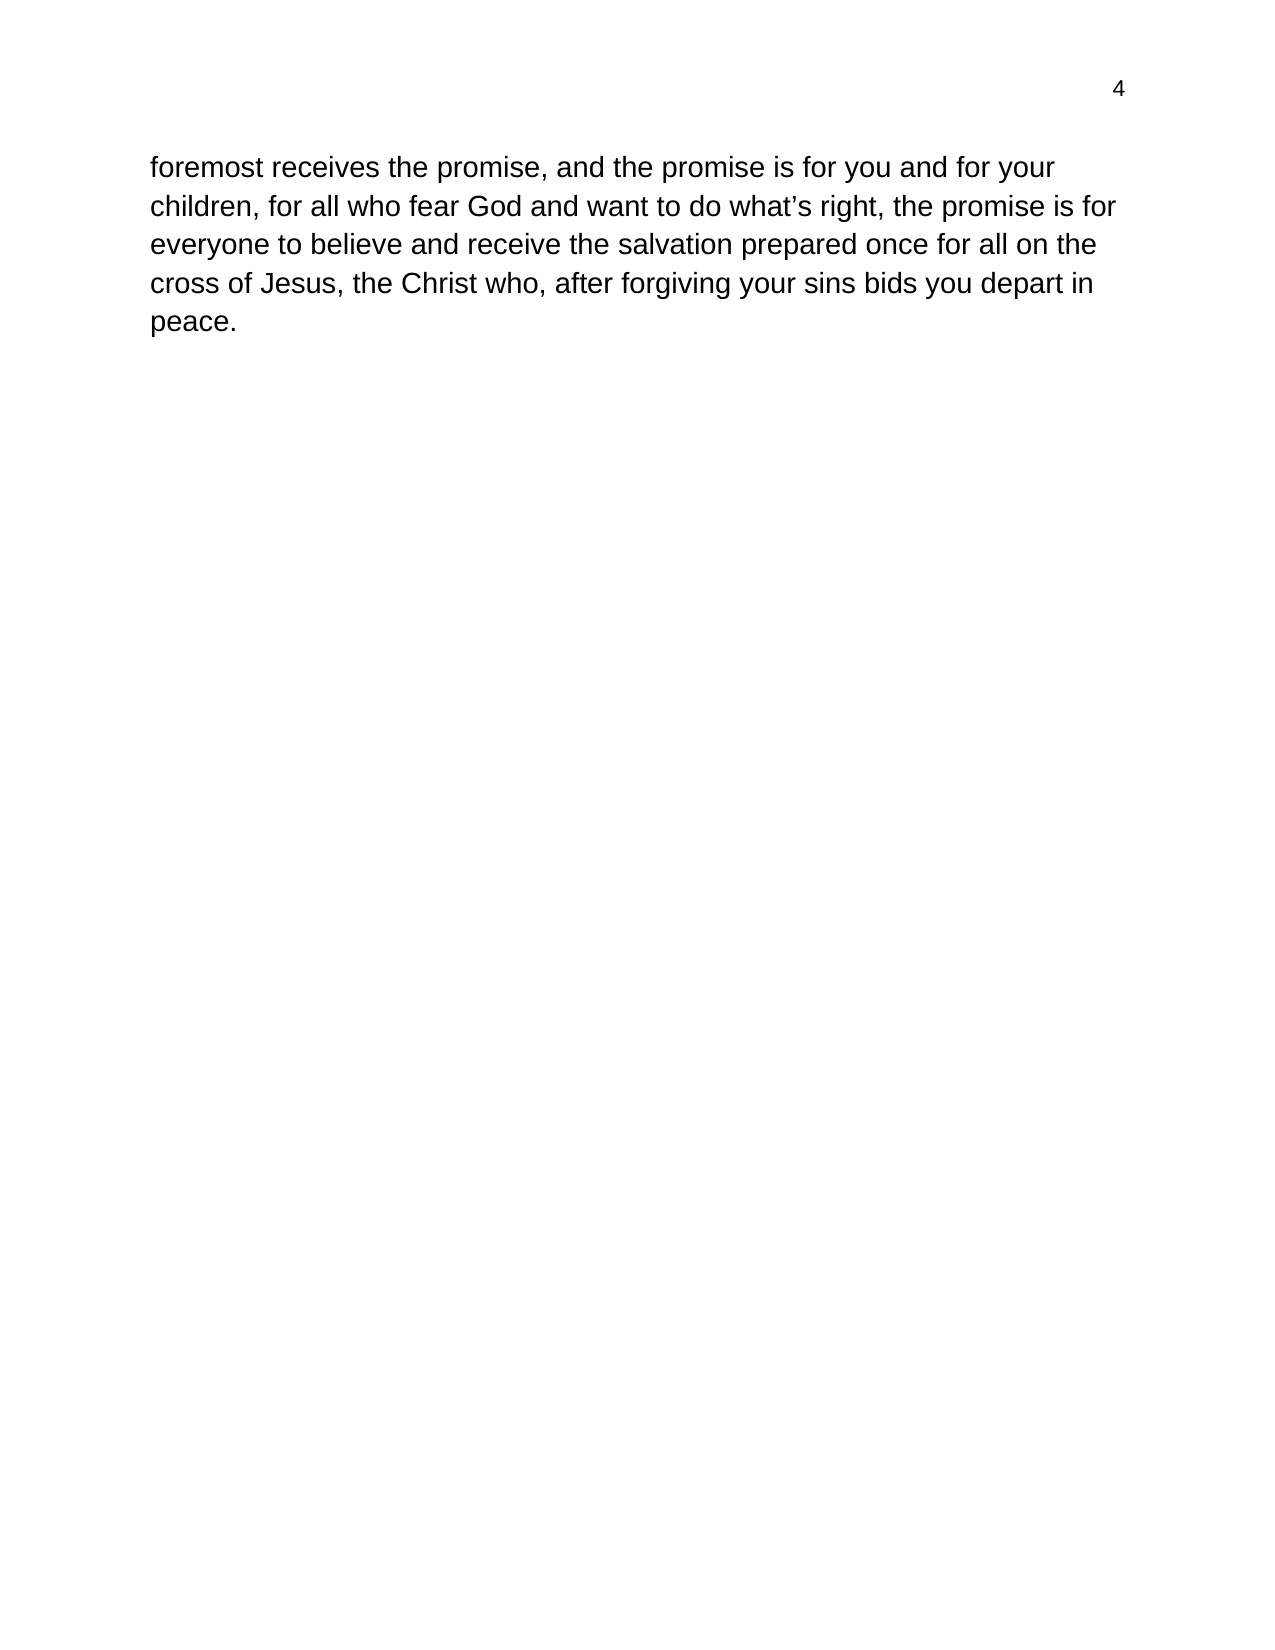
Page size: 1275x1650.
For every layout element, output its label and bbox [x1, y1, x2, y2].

text [150, 150, 1125, 338]
